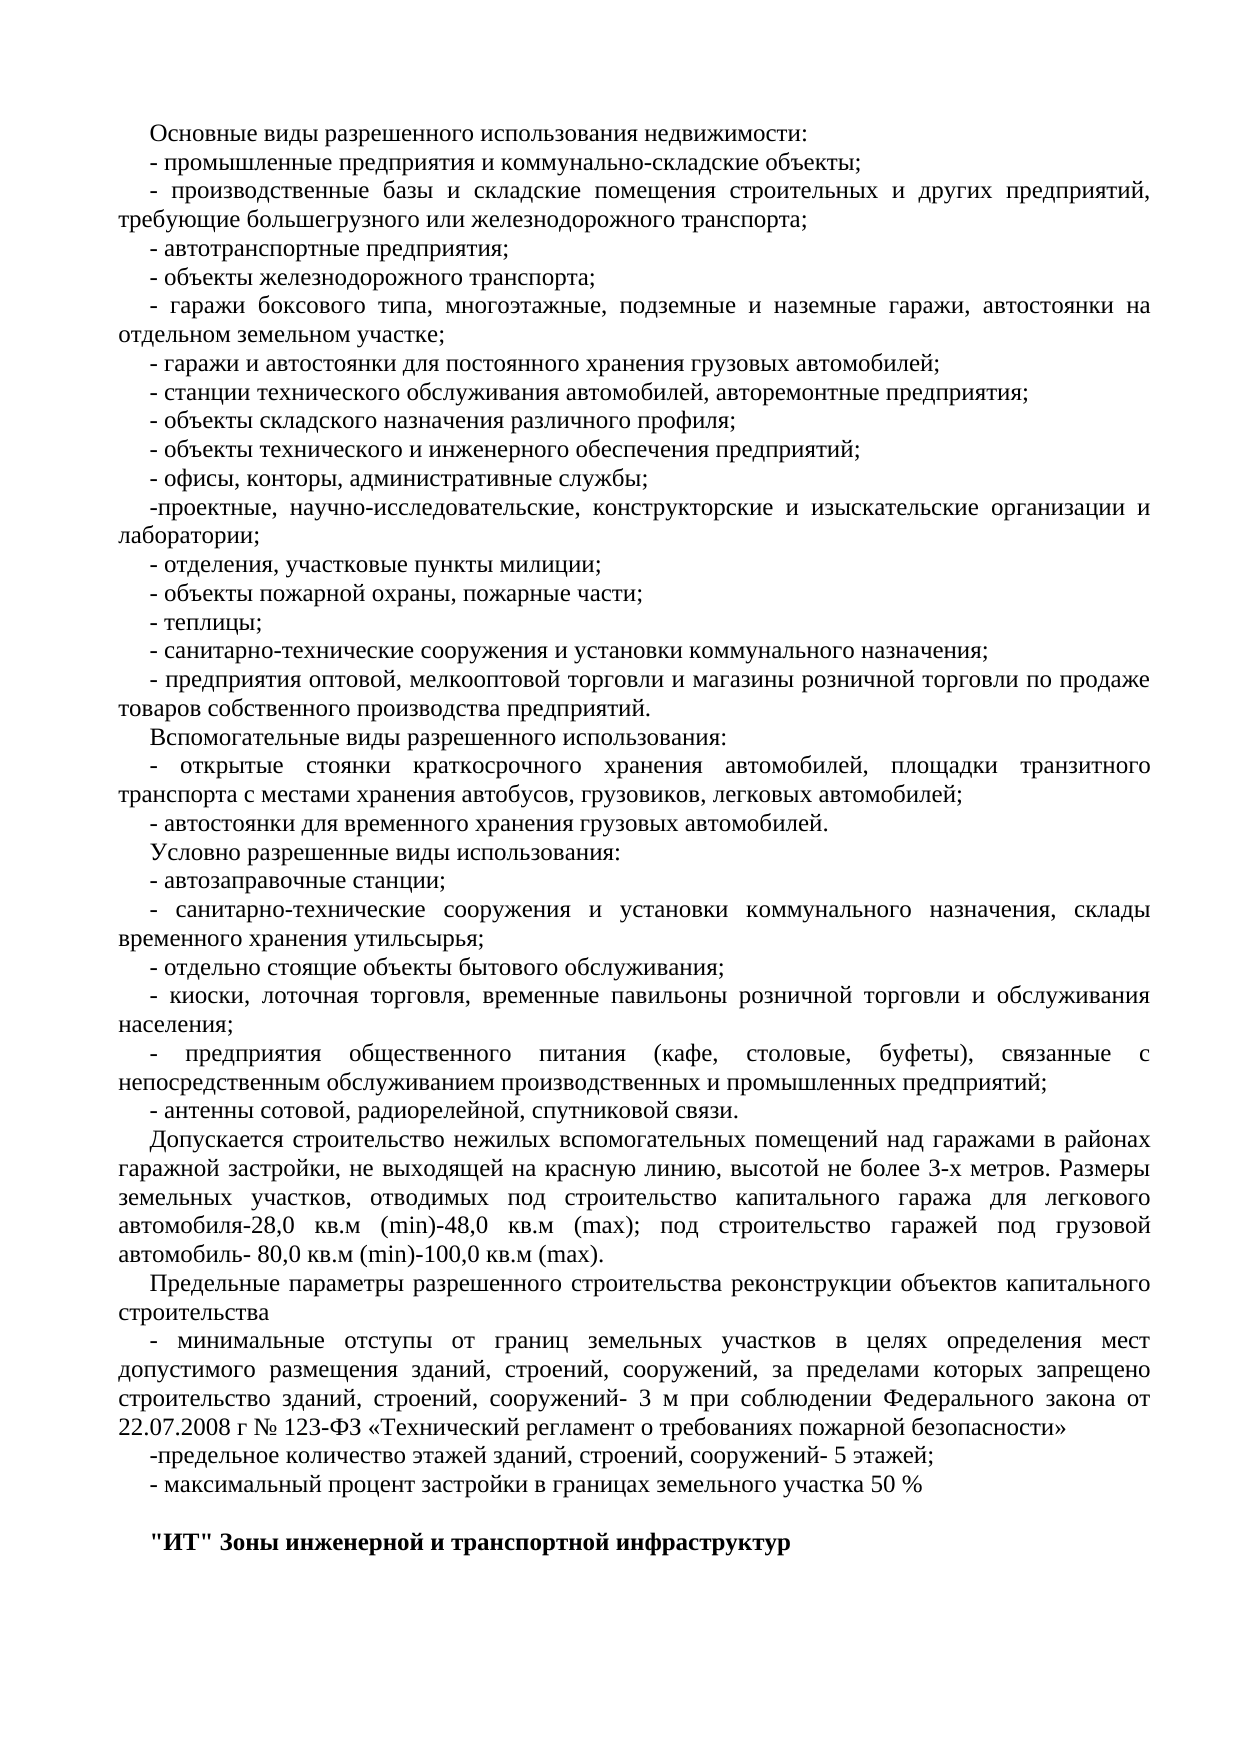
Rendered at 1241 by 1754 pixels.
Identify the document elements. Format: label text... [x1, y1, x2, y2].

text "ИТ" Зоны инженерной и транспортной инфраструктур [118, 1527, 1152, 1556]
text - автотранспортные предприятия; [118, 233, 1152, 262]
text -предельное количество этажей зданий, строений, сооружений- 5 этажей; [118, 1441, 1152, 1469]
text - отделения, участковые пункты милиции; [118, 549, 1152, 578]
text - открытые стоянки краткосрочного хранения автомобилей, площадки транзитного транспорта с местами хранения автобусов, грузовиков, легковых автомобилей; [118, 751, 1152, 808]
text - объекты пожарной охраны, пожарные части; [118, 578, 1152, 607]
text - автостоянки для временного хранения грузовых автомобилей. [118, 808, 1152, 837]
text - антенны сотовой, радиорелейной, спутниковой связи. [118, 1096, 1152, 1124]
text - предприятия оптовой, мелкооптовой торговли и магазины розничной торговли по продаже товаров собственного производства предприятий. [118, 664, 1152, 722]
text - максимальный процент застройки в границах земельного участка 50 % [118, 1469, 1152, 1498]
text - гаражи и автостоянки для постоянного хранения грузовых автомобилей; [118, 348, 1152, 377]
text - станции технического обслуживания автомобилей, авторемонтные предприятия; [118, 377, 1152, 406]
text - санитарно-технические сооружения и установки коммунального назначения; [118, 636, 1152, 664]
text -проектные, научно-исследовательские, конструкторские и изыскательские организации и лаборатории; [118, 492, 1152, 549]
text Допускается строительство нежилых вспомогательных помещений над гаражами в районах гаражной застройки, не выходящей на красную линию, высотой не более 3-х метров. Размеры земельных участков, отводимых под строительство капитального гаража для легкового автомобиля-28,0 кв.м (min)-48,0 кв.м (max); под строительство гаражей под грузовой автомобиль- 80,0 кв.м (min)-100,0 кв.м (max). [118, 1124, 1152, 1268]
text - теплицы; [118, 607, 1152, 636]
text - объекты складского назначения различного профиля; [118, 406, 1152, 434]
text Основные виды разрешенного использования недвижимости: [118, 118, 1152, 147]
text - промышленные предприятия и коммунально-складские объекты; [118, 147, 1152, 176]
text - объекты железнодорожного транспорта; [118, 262, 1152, 291]
text - гаражи боксового типа, многоэтажные, подземные и наземные гаражи, автостоянки на отдельном земельном участке; [118, 291, 1152, 348]
text - киоски, лоточная торговля, временные павильоны розничной торговли и обслуживания населения; [118, 981, 1152, 1038]
text Условно разрешенные виды использования: [118, 837, 1152, 866]
text Вспомогательные виды разрешенного использования: [118, 722, 1152, 751]
text Предельные параметры разрешенного строительства реконструкции объектов капитального строительства [118, 1268, 1152, 1326]
text - отдельно стоящие объекты бытового обслуживания; [118, 952, 1152, 981]
text - санитарно-технические сооружения и установки коммунального назначения, склады временного хранения утильсырья; [118, 894, 1152, 952]
text - предприятия общественного питания (кафе, столовые, буфеты), связанные с непосредственным обслуживанием производственных и промышленных предприятий; [118, 1038, 1152, 1096]
text - объекты технического и инженерного обеспечения предприятий; [118, 434, 1152, 463]
text - автозаправочные станции; [118, 866, 1152, 894]
text - офисы, конторы, административные службы; [118, 463, 1152, 492]
text - производственные базы и складские помещения строительных и других предприятий, требующие большегрузного или железнодорожного транспорта; [118, 176, 1152, 233]
